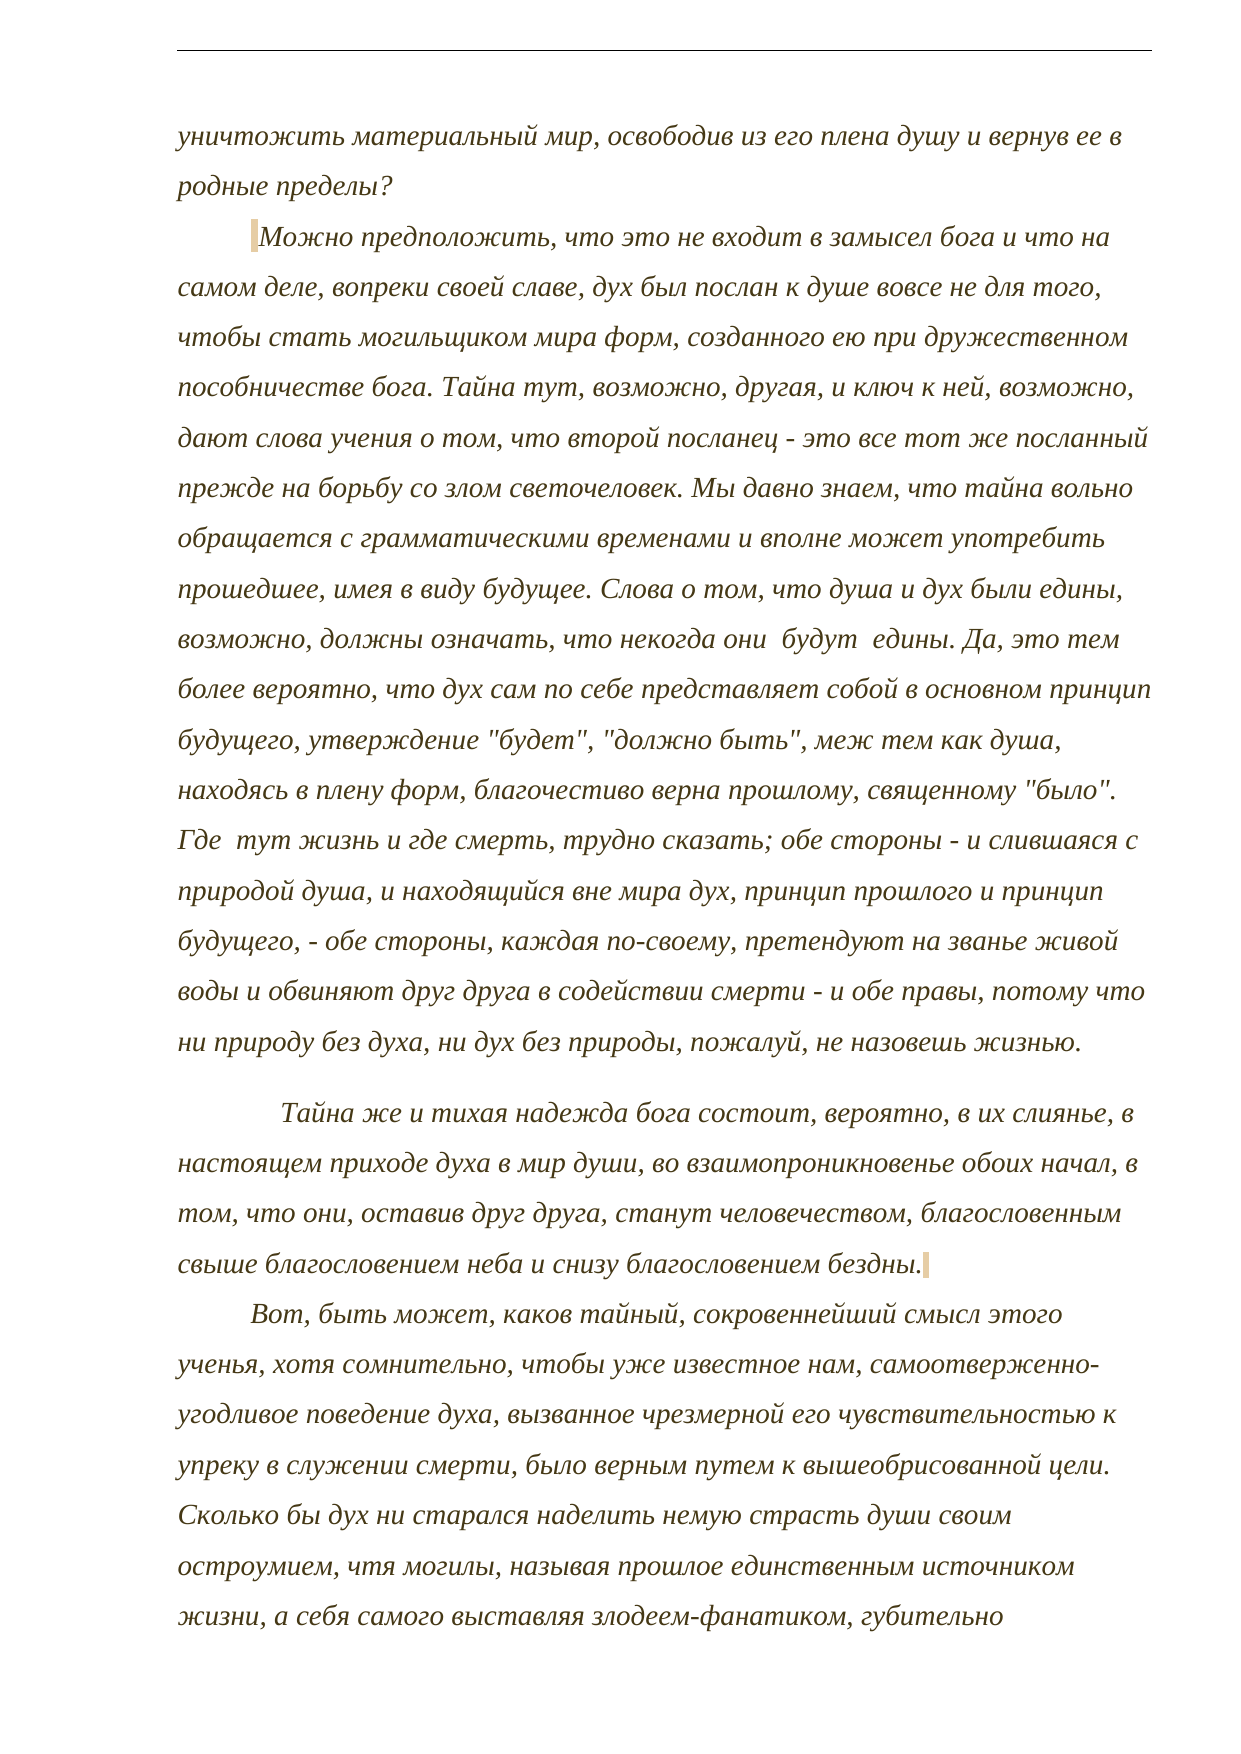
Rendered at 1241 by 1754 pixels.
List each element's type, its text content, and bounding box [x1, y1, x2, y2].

text Можно предположить, что это не входит в замысел бога и что на самом деле, вопреки своей славе, дух был послан к душе вовсе не для того, чтобы стать могильщиком мира форм, созданного ею при дружественном пособничестве бога. Тайна тут, возможно, другая, и ключ к ней, возможно, дают слова учения о том, что второй посланец - это все тот же посланный прежде на борьбу со злом светочеловек. Мы давно знаем, что тайна вольно обращается с грамматическими временами и вполне может употребить прошедшее, имея в виду будущее. Слова о том, что душа и дух были едины, возможно, должны означать, что некогда они будут едины. Да, это тем более вероятно, что дух сам по себе представляет собой в основном принцип будущего, утверждение "будет", "должно быть", меж тем как душа, находясь в плену форм, благочестиво верна прошлому, священному "было". Где тут жизнь и где смерть, трудно сказать; обе стороны - и слившаяся с природой душа, и находящийся вне мира дух, принцип прошлого и принцип будущего, - обе стороны, каждая по-своему, претендуют на званье живой воды и обвиняют друг друга в содействии смерти - и обе правы, потому что ни природу без духа, ни дух без природы, пожалуй, не назовешь жизнью. [177, 219, 1152, 1057]
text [177, 1095, 1152, 1631]
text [177, 118, 1152, 202]
